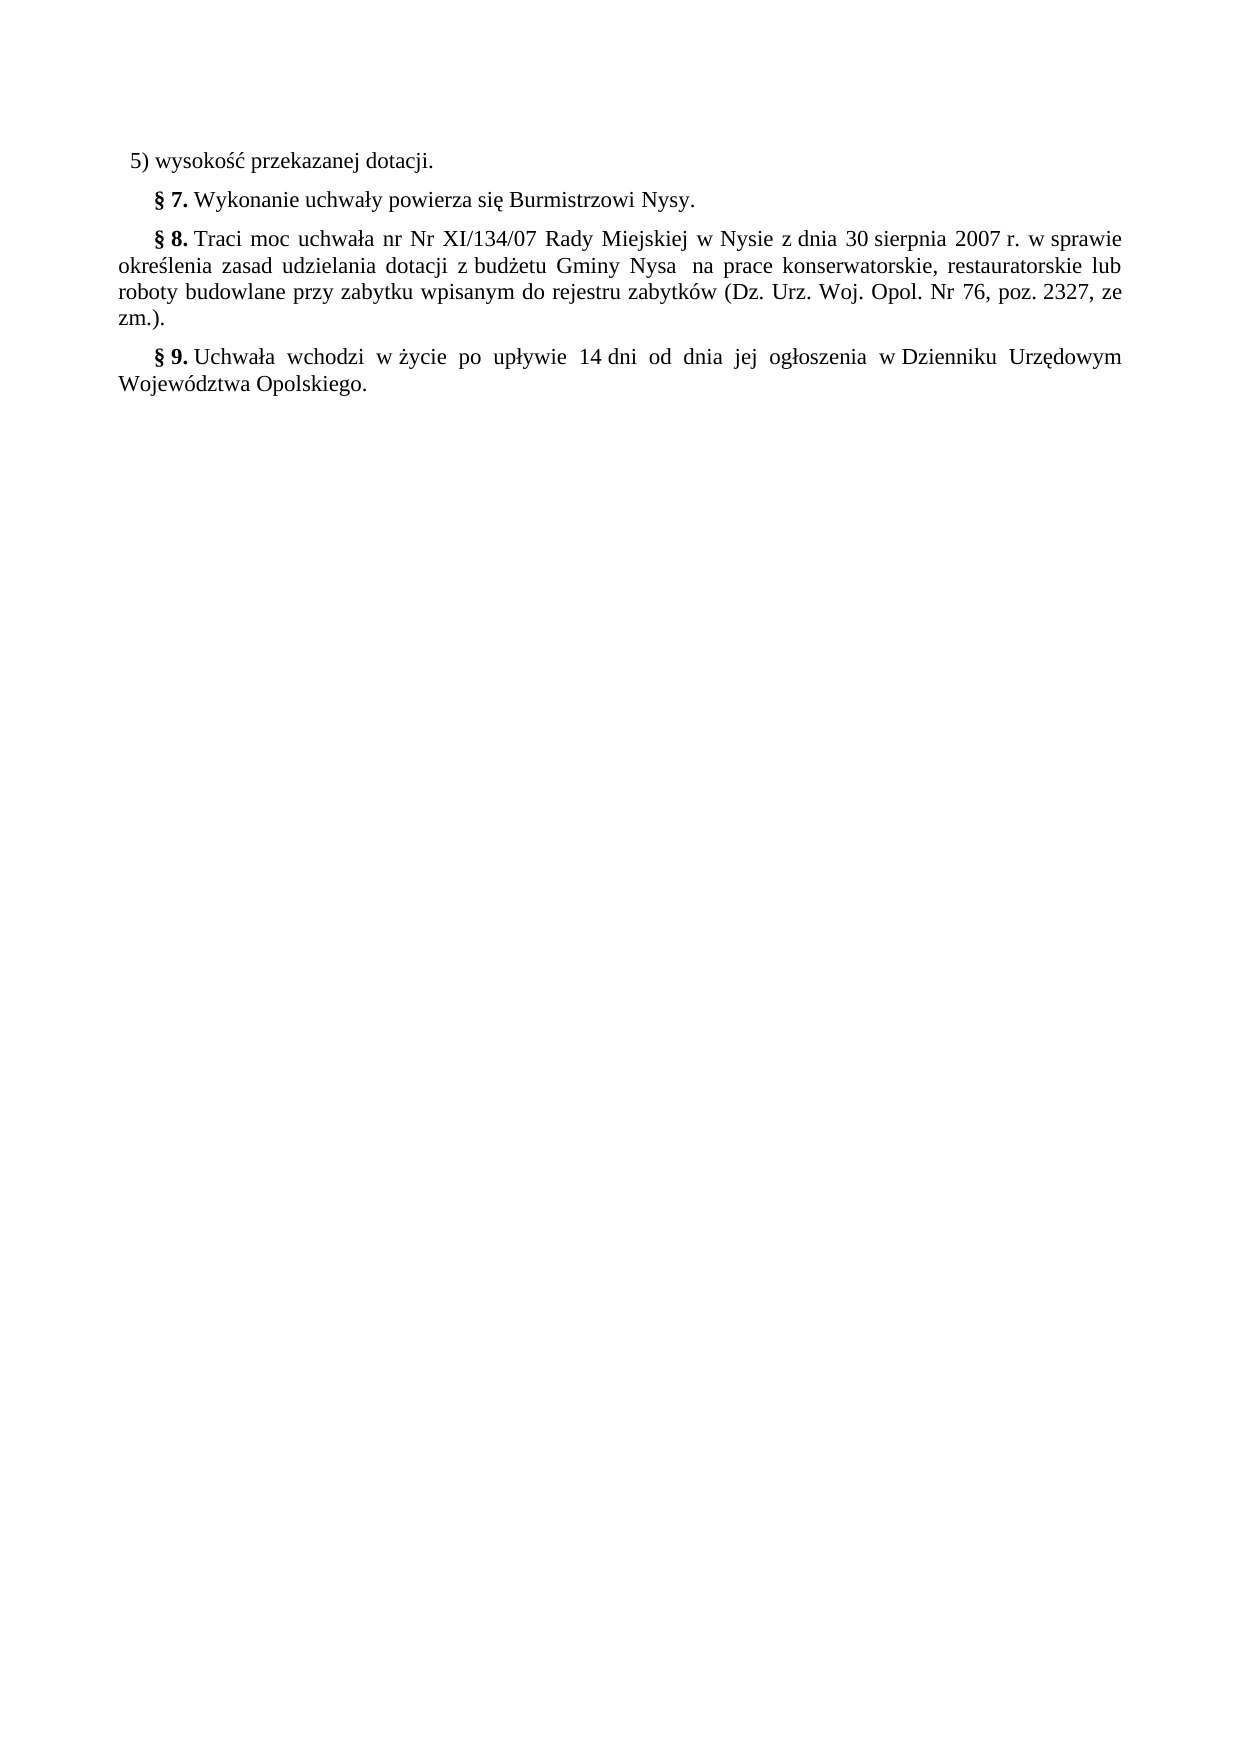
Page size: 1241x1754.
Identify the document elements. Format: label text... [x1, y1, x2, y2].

text § 9. Uchwała wchodzi w życie po upływie 14 dni od dnia jej ogłoszenia w Dzienniku Urzędowym Województwa Opolskiego. [118, 343, 1122, 396]
text § 7. Wykonanie uchwały powierza się Burmistrzowi Nysy. [118, 186, 1122, 213]
text § 8. Traci moc uchwała nr Nr XI/134/07 Rady Miejskiej w Nysie z dnia 30 sierpnia 2007 r. w sprawie określenia zasad udzielania dotacji z budżetu Gminy Nysa na prace konserwatorskie, restauratorskie lub roboty budowlane przy zabytku wpisanym do rejestru zabytków (Dz. Urz. Woj. Opol. Nr 76, poz. 2327, ze zm.). [118, 225, 1122, 331]
text 5) wysokość przekazanej dotacji. [130, 148, 1122, 174]
